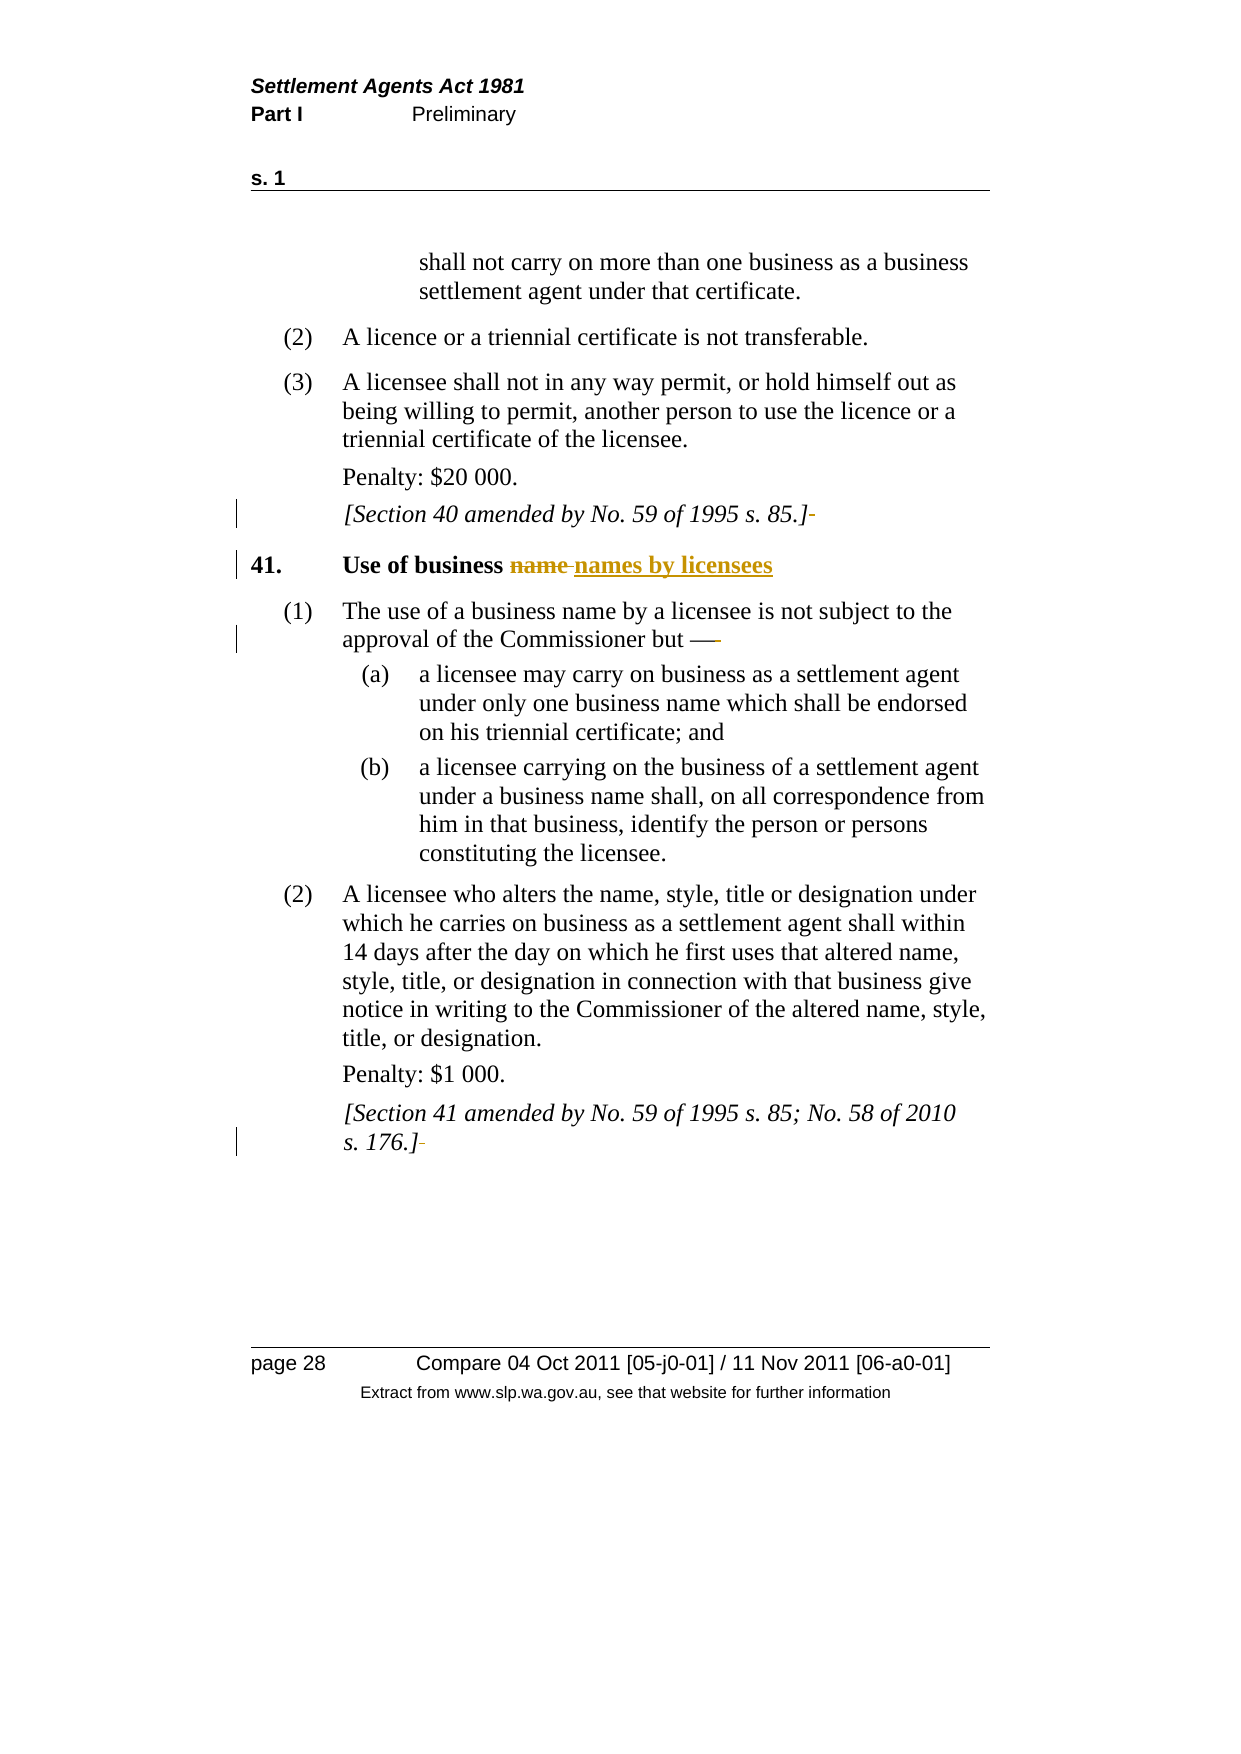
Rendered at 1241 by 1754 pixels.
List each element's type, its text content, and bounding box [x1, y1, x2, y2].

text (2) A licensee who alters the name, style, title or designation under which he carries on business as a settlement agent shall within 14 days after the day on which he first uses that altered name, style, title, or designation in connection with that business give notice in writing to the Commissioner of the altered name, style, title, or designation. [251, 879, 990, 1052]
text [Section 40 amended by No. 59 of 1995 s. 85.] [251, 499, 990, 527]
text (b) a licensee carrying on the business of a settlement agent under a business name shall, on all correspondence from him in that business, identify the person or persons constituting the licensee. [251, 752, 990, 867]
subtitle 41. Use of business [251, 550, 990, 579]
text Penalty: $1 000. [251, 1059, 990, 1088]
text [251, 247, 990, 305]
text [Section 41 amended by No. 59 of 1995 s. 85; No. 58 of 2010 s. 176.] [251, 1098, 990, 1156]
text (3) A licensee shall not in any way permit, or hold himself out as being willing to permit, another person to use the licence or a triennial certificate of the licensee. [251, 367, 990, 453]
text (1) The use of a business name by a licensee is not subject to the approval of the Commissioner but — [251, 596, 990, 653]
text (2) A licence or a triennial certificate is not transferable. [251, 322, 990, 350]
text (a) a licensee may carry on business as a settlement agent under only one business name which shall be endorsed on his triennial certificate; and [251, 659, 990, 746]
text Penalty: $20 000. [251, 462, 990, 490]
